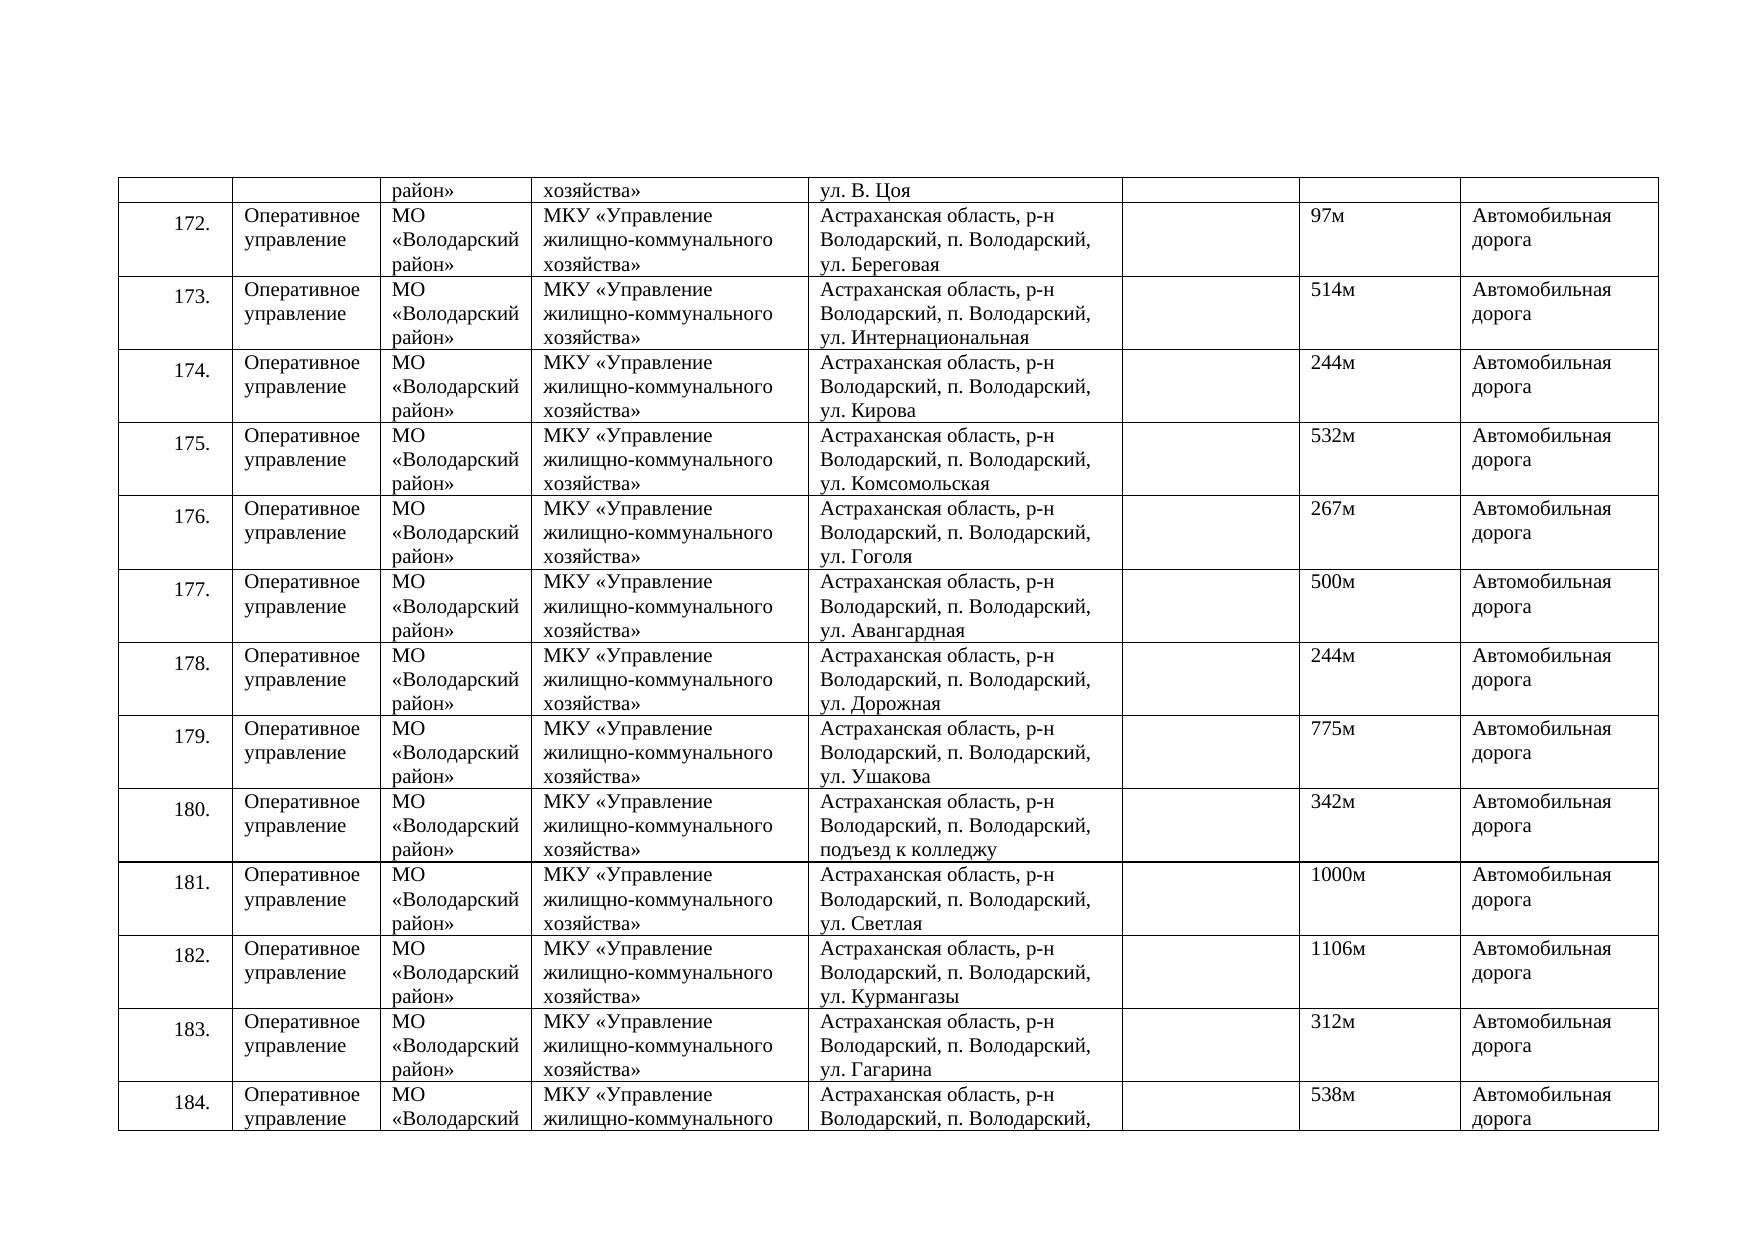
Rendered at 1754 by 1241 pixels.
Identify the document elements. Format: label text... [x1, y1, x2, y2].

table_cell [1123, 423, 1299, 495]
table_cell Автомобильная дорога [1461, 203, 1658, 276]
table_cell Астраханская область, р-н Володарский, п. Володарский, ул. Курмангазы [809, 936, 1122, 1008]
table_cell Астраханская область, р-н Володарский, п. Володарский, ул. Светлая [809, 863, 1122, 934]
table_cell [809, 1082, 1122, 1130]
table_cell Астраханская область, р-н Володарский, п. Володарский, подъезд к колледжу [809, 789, 1122, 861]
table_cell Автомобильная дорога [1461, 716, 1658, 788]
table_cell [119, 789, 232, 861]
table_cell [119, 1082, 232, 1130]
table_cell 1106м [1300, 936, 1460, 1008]
table_cell Оперативное управление [233, 1009, 380, 1081]
table_cell МКУ «Управление жилищно-коммунального хозяйства» [532, 570, 808, 642]
table_cell МО «Володарский район» [381, 277, 531, 349]
table_cell 1000м [1300, 863, 1460, 934]
table_cell МО «Володарский район» [381, 496, 531, 568]
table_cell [532, 1082, 808, 1130]
table_cell 538м [1300, 1082, 1460, 1130]
table_cell 191м [1300, 178, 1460, 202]
table_cell МКУ «Управление жилищно-коммунального хозяйства» [532, 716, 808, 788]
table_cell [119, 643, 232, 715]
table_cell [1461, 1082, 1658, 1130]
table_cell Автомобильная дорога [1461, 423, 1658, 495]
table_cell МКУ «Управление жилищно-коммунального хозяйства» [532, 863, 808, 934]
table_cell Оперативное управление [233, 789, 380, 861]
table_cell [1123, 1009, 1299, 1081]
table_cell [233, 178, 380, 202]
table_cell Автомобильная дорога [1461, 496, 1658, 568]
table_cell МКУ «Управление жилищно-коммунального хозяйства» [532, 643, 808, 715]
table_cell Оперативное управление [233, 350, 380, 422]
table_cell Астраханская область, р-н Володарский, п. Володарский, ул. Береговая [809, 203, 1122, 276]
table_cell Автомобильная дорога [1461, 570, 1658, 642]
table_cell 97м [1300, 203, 1460, 276]
table_cell МКУ «Управление жилищно-коммунального хозяйства» [532, 203, 808, 276]
table_cell [119, 1009, 232, 1081]
table_cell [1123, 716, 1299, 788]
table_cell [119, 423, 232, 495]
table_cell Оперативное управление [233, 643, 380, 715]
table_cell [1123, 178, 1299, 202]
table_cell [1461, 178, 1658, 202]
table_cell 244м [1300, 643, 1460, 715]
table_cell Оперативное управление [233, 203, 380, 276]
table_cell [119, 863, 232, 934]
table_cell [1123, 1082, 1299, 1130]
table_cell [1123, 277, 1299, 349]
table_cell МКУ «Управление жилищно-коммунального хозяйства» [532, 936, 808, 1008]
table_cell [809, 178, 1122, 202]
table_cell 514м [1300, 277, 1460, 349]
table_cell МО «Володарский район» [381, 570, 531, 642]
table_cell [119, 716, 232, 788]
table_cell [1123, 496, 1299, 568]
table_cell 267м [1300, 496, 1460, 568]
table_cell 312м [1300, 1009, 1460, 1081]
table_cell [119, 570, 232, 642]
table_cell МО «Володарский район» [381, 350, 531, 422]
table_cell Астраханская область, р-н Володарский, п. Володарский, ул. Кирова [809, 350, 1122, 422]
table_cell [233, 1082, 380, 1130]
table_cell МКУ «Управление жилищно-коммунального хозяйства» [532, 423, 808, 495]
table_cell МО «Володарский район» [381, 789, 531, 861]
table_cell Автомобильная дорога [1461, 350, 1658, 422]
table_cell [381, 1082, 531, 1130]
table_cell [119, 936, 232, 1008]
table_cell [1123, 350, 1299, 422]
table_cell МО «Володарский район» [381, 936, 531, 1008]
table_cell МО «Володарский район» [381, 1009, 531, 1081]
table_cell МКУ «Управление жилищно-коммунального хозяйства» [532, 277, 808, 349]
table_cell [1123, 863, 1299, 934]
table_cell МКУ «Управление жилищно-коммунального хозяйства» [532, 1009, 808, 1081]
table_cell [532, 178, 808, 202]
table_cell Оперативное управление [233, 863, 380, 934]
table_cell МО «Володарский район» [381, 643, 531, 715]
table_cell МО «Володарский район» [381, 423, 531, 495]
table_cell МО «Володарский район» [381, 203, 531, 276]
table_cell Оперативное управление [233, 423, 380, 495]
table_cell 532м [1300, 423, 1460, 495]
table_cell 500м [1300, 570, 1460, 642]
table_cell [119, 496, 232, 568]
table_cell Астраханская область, р-н Володарский, п. Володарский, ул. Дорожная [809, 643, 1122, 715]
table_cell [119, 277, 232, 349]
table_cell [119, 203, 232, 276]
table_cell Автомобильная дорога [1461, 277, 1658, 349]
table_cell Астраханская область, р-н Володарский, п. Володарский, ул. Интернациональная [809, 277, 1122, 349]
table_cell [119, 178, 232, 202]
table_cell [381, 178, 531, 202]
table_cell Оперативное управление [233, 716, 380, 788]
table_cell МКУ «Управление жилищно-коммунального хозяйства» [532, 350, 808, 422]
table_cell МКУ «Управление жилищно-коммунального хозяйства» [532, 496, 808, 568]
table_cell Оперативное управление [233, 936, 380, 1008]
table_cell Астраханская область, р-н Володарский, п. Володарский, ул. Гоголя [809, 496, 1122, 568]
table_cell МО «Володарский район» [381, 863, 531, 934]
table_cell Оперативное управление [233, 570, 380, 642]
table_cell Автомобильная дорога [1461, 1009, 1658, 1081]
table_cell [1123, 936, 1299, 1008]
table_cell [1123, 789, 1299, 861]
table_cell Астраханская область, р-н Володарский, п. Володарский, ул. Ушакова [809, 716, 1122, 788]
table_cell Автомобильная дорога [1461, 863, 1658, 934]
table_cell Астраханская область, р-н Володарский, п. Володарский, ул. Комсомольская [809, 423, 1122, 495]
table_cell Астраханская область, р-н Володарский, п. Володарский, ул. Гагарина [809, 1009, 1122, 1081]
table_cell 244м [1300, 350, 1460, 422]
table_cell Оперативное управление [233, 277, 380, 349]
table_cell Автомобильная дорога [1461, 936, 1658, 1008]
table_cell Оперативное управление [233, 496, 380, 568]
table_cell [1123, 570, 1299, 642]
table_cell Автомобильная дорога [1461, 789, 1658, 861]
table_cell Автомобильная дорога [1461, 643, 1658, 715]
table_cell МО «Володарский район» [381, 716, 531, 788]
table_cell 775м [1300, 716, 1460, 788]
table_cell МКУ «Управление жилищно-коммунального хозяйства» [532, 789, 808, 861]
table_cell 342м [1300, 789, 1460, 861]
table_cell Астраханская область, р-н Володарский, п. Володарский, ул. Авангардная [809, 570, 1122, 642]
table_cell [1123, 643, 1299, 715]
table_cell [1123, 203, 1299, 276]
table_cell [119, 350, 232, 422]
